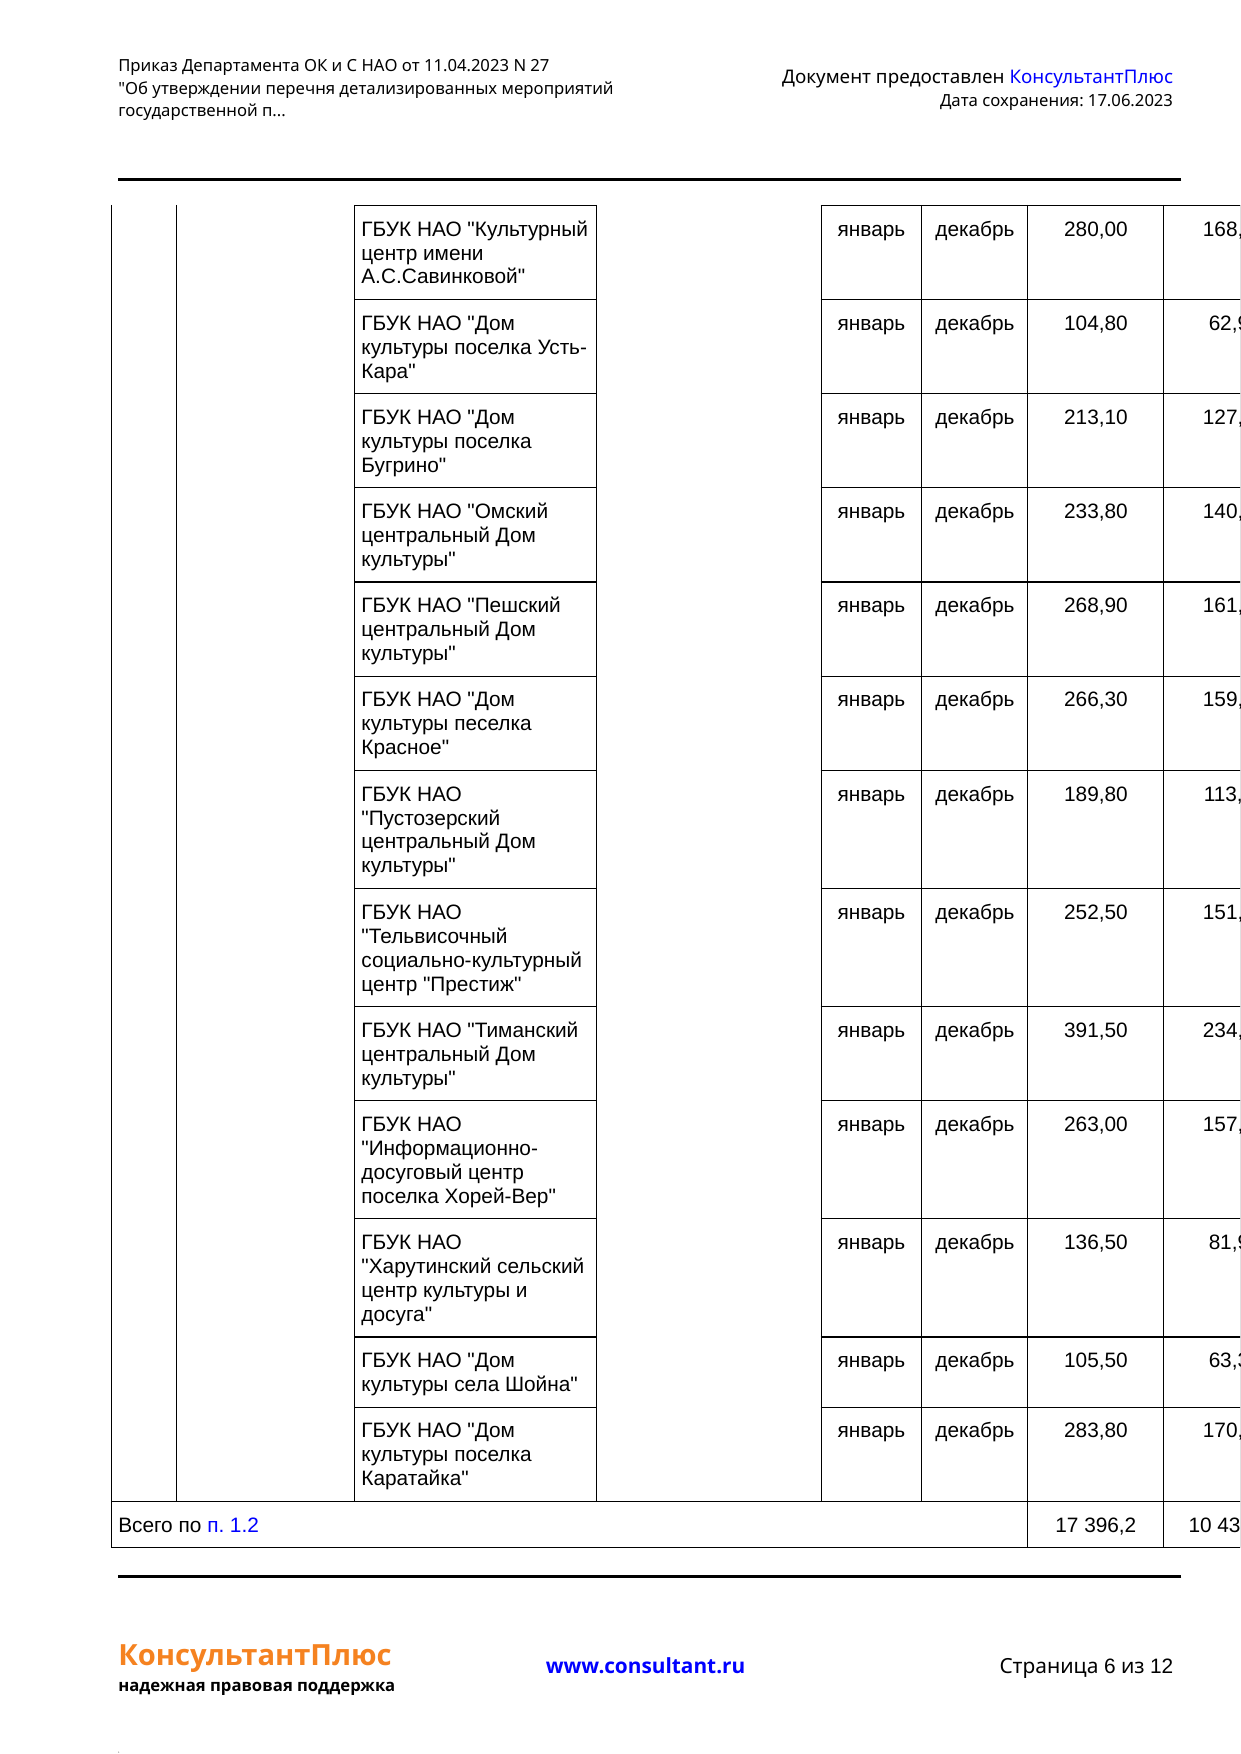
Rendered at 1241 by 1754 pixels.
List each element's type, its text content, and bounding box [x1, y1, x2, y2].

table_cell [177, 393, 354, 1501]
table_cell декабрь [922, 771, 1027, 888]
table_cell январь [822, 1101, 921, 1218]
table_cell ГБУК НАО "Дом культуры поселка Каратайка" [355, 1408, 596, 1501]
table_cell 170,30 [1164, 1408, 1240, 1501]
table_cell 213,10 [1028, 394, 1163, 487]
table_cell 127,90 [1164, 394, 1240, 487]
table_cell декабрь [922, 300, 1027, 393]
table_cell декабрь [922, 1007, 1027, 1100]
table_cell Всего по п. 1.2 [112, 1502, 1027, 1547]
table_cell ГБУК НАО "Омский центральный Дом культуры" [355, 488, 596, 581]
table_cell 113,90 [1164, 771, 1240, 888]
table_cell 268,90 [1028, 583, 1163, 676]
table_cell январь [822, 488, 921, 581]
table_cell 391,50 [1028, 1007, 1163, 1100]
table_cell 159,80 [1164, 677, 1240, 770]
table_cell ГБУК НАО "Культурный центр имени А.С.Савинковой" [355, 206, 596, 299]
table_cell 234,90 [1164, 1007, 1240, 1100]
table_cell 151,50 [1164, 889, 1240, 1006]
table_cell январь [822, 1007, 921, 1100]
table_cell ГБУК НАО "Харутинский сельский центр культуры и досуга" [355, 1219, 596, 1336]
table_cell 81,90 [1164, 1219, 1240, 1336]
table_cell 105,50 [1028, 1338, 1163, 1407]
table_cell 63,30 [1164, 1338, 1240, 1407]
table_cell декабрь [922, 889, 1027, 1006]
table_cell январь [822, 1219, 921, 1336]
table_cell декабрь [922, 1101, 1027, 1218]
table_cell 252,50 [1028, 889, 1163, 1006]
table_cell ГБУК НАО "Пешский центральный Дом культуры" [355, 583, 596, 676]
table_cell январь [822, 206, 921, 299]
table_cell [597, 393, 821, 1501]
table_cell декабрь [922, 677, 1027, 770]
table_cell 17 396,2 [1028, 1502, 1163, 1547]
table_cell [112, 393, 176, 1501]
table_cell ГБУК НАО "Тельвисочный социально-культурный центр "Престиж" [355, 889, 596, 1006]
table_cell январь [822, 889, 921, 1006]
table_cell декабрь [922, 394, 1027, 487]
table_cell ГБУК НАО "Дом культуры песелка Красное" [355, 677, 596, 770]
table_cell 283,80 [1028, 1408, 1163, 1501]
table_cell ГБУК НАО "Дом культуры села Шойна" [355, 1338, 596, 1407]
table_cell январь [822, 1338, 921, 1407]
table_cell ГБУК НАО "Информационно-досуговый центр поселка Хорей-Вер" [355, 1101, 596, 1218]
table_cell декабрь [922, 583, 1027, 676]
table_cell ГБУК НАО "Дом культуры поселка Усть-Кара" [355, 300, 596, 393]
table_cell 10 437,80 [1164, 1502, 1240, 1547]
table_cell январь [822, 300, 921, 393]
table_cell декабрь [922, 206, 1027, 299]
table_cell 104,80 [1028, 300, 1163, 393]
table_cell январь [822, 677, 921, 770]
table_cell январь [822, 771, 921, 888]
table_cell 168,00 [1164, 206, 1240, 299]
table_cell январь [822, 1408, 921, 1501]
table_cell 189,80 [1028, 771, 1163, 888]
table_cell 233,80 [1028, 488, 1163, 581]
table_cell 266,30 [1028, 677, 1163, 770]
table_cell январь [822, 394, 921, 487]
table_cell 62,90 [1164, 300, 1240, 393]
table_cell декабрь [922, 488, 1027, 581]
table_cell 136,50 [1028, 1219, 1163, 1336]
table_cell 140,30 [1164, 488, 1240, 581]
table_cell декабрь [922, 1219, 1027, 1336]
table_cell 263,00 [1028, 1101, 1163, 1218]
table_cell 157,80 [1164, 1101, 1240, 1218]
table_cell декабрь [922, 1408, 1027, 1501]
table_cell ГБУК НАО "Пустозерский центральный Дом культуры" [355, 771, 596, 888]
table_cell 280,00 [1028, 206, 1163, 299]
table_cell ГБУК НАО "Дом культуры поселка Бугрино" [355, 394, 596, 487]
table_cell 161,30 [1164, 583, 1240, 676]
table_cell январь [822, 583, 921, 676]
table_cell ГБУК НАО "Тиманский центральный Дом культуры" [355, 1007, 596, 1100]
table_cell декабрь [922, 1338, 1027, 1407]
